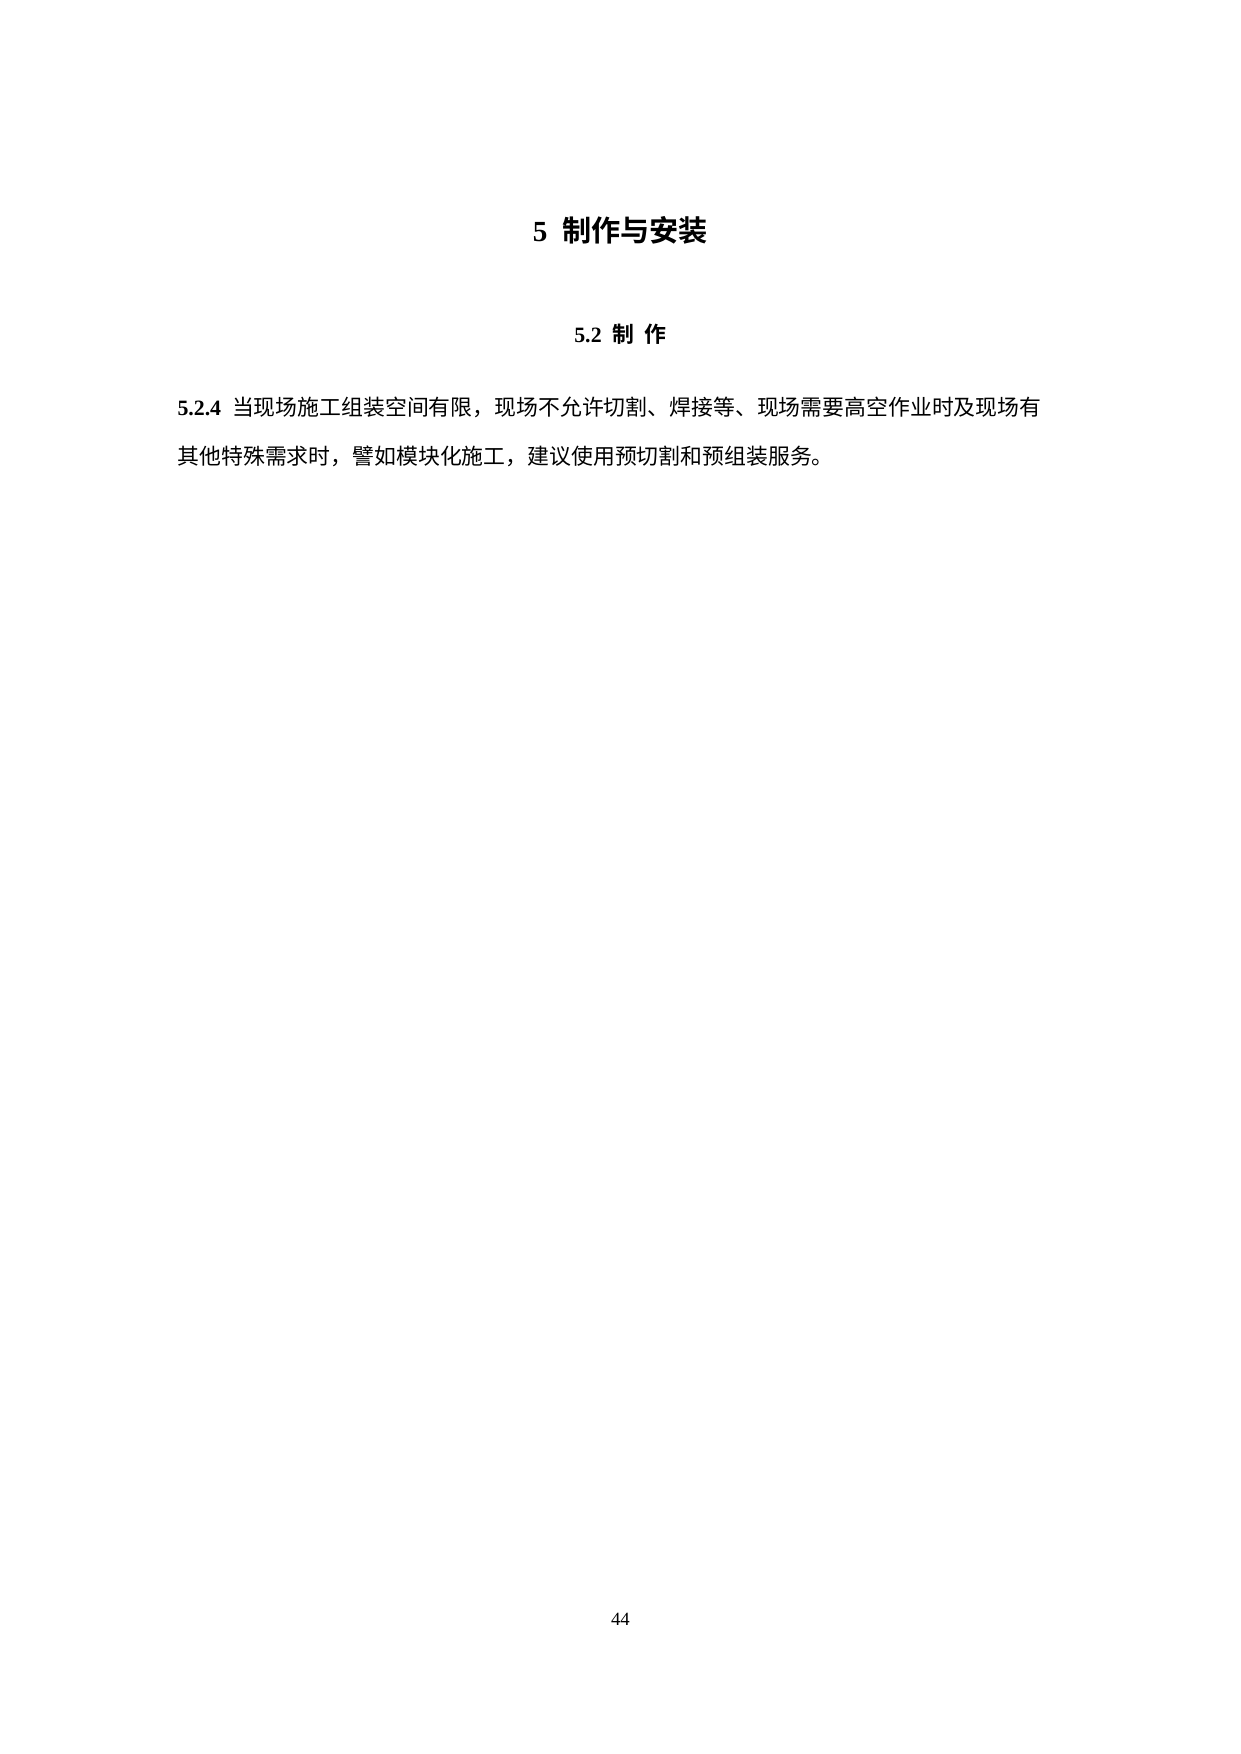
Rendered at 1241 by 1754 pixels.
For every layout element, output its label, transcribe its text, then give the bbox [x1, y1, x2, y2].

subtitle 5 制作与安装 [177, 197, 1063, 262]
text 5.2.4 当现场施工组装空间有限，现场不允许切割、焊接等、现场需要高空作业时及现场有其他特殊需求时，譬如模块化施工，建议使用预切割和预组装服务。 [177, 390, 1063, 471]
text 5.2 制 作 [177, 317, 1063, 349]
